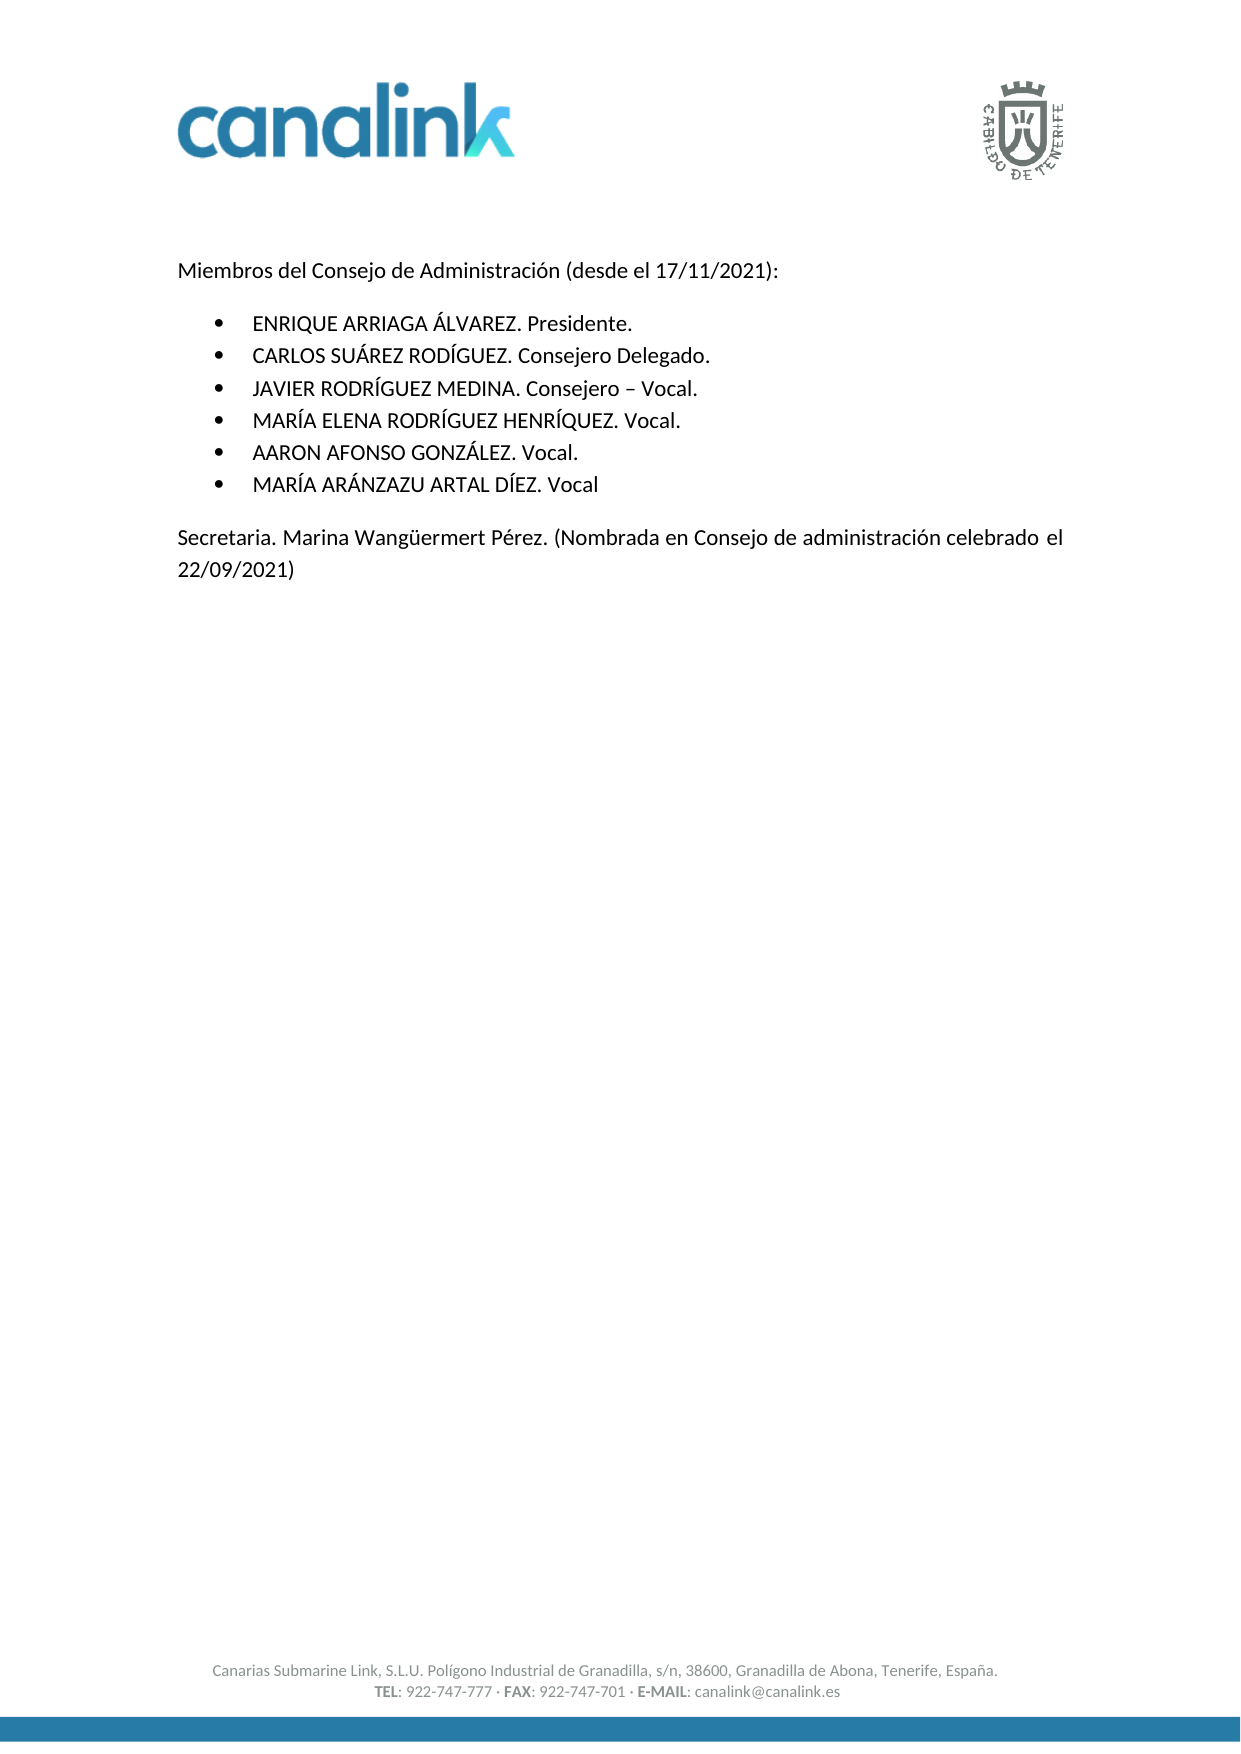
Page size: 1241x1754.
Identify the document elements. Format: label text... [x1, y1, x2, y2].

list MARÍA ELENA RODRÍGUEZ HENRÍQUEZ. Vocal. [215, 406, 1063, 434]
list ENRIQUE ARRIAGA ÁLVAREZ. Presidente. [215, 309, 1063, 337]
list AARON AFONSO GONZÁLEZ. Vocal. [215, 438, 1063, 466]
text Miembros del Consejo de Administración (desde el 17/11/2021): [177, 256, 1063, 284]
text Secretaria. Marina Wangüermert Pérez. (Nombrada en Consejo de administración celebrado el 22/09/2021) [177, 523, 1063, 583]
picture [177, 82, 515, 159]
list JAVIER RODRÍGUEZ MEDINA. Consejero – Vocal. [215, 374, 1063, 402]
list MARÍA ARÁNZAZU ARTAL DÍEZ. Vocal [215, 470, 1063, 498]
picture [983, 81, 1063, 180]
list CARLOS SUÁREZ RODÍGUEZ. Consejero Delegado. [215, 342, 1063, 369]
